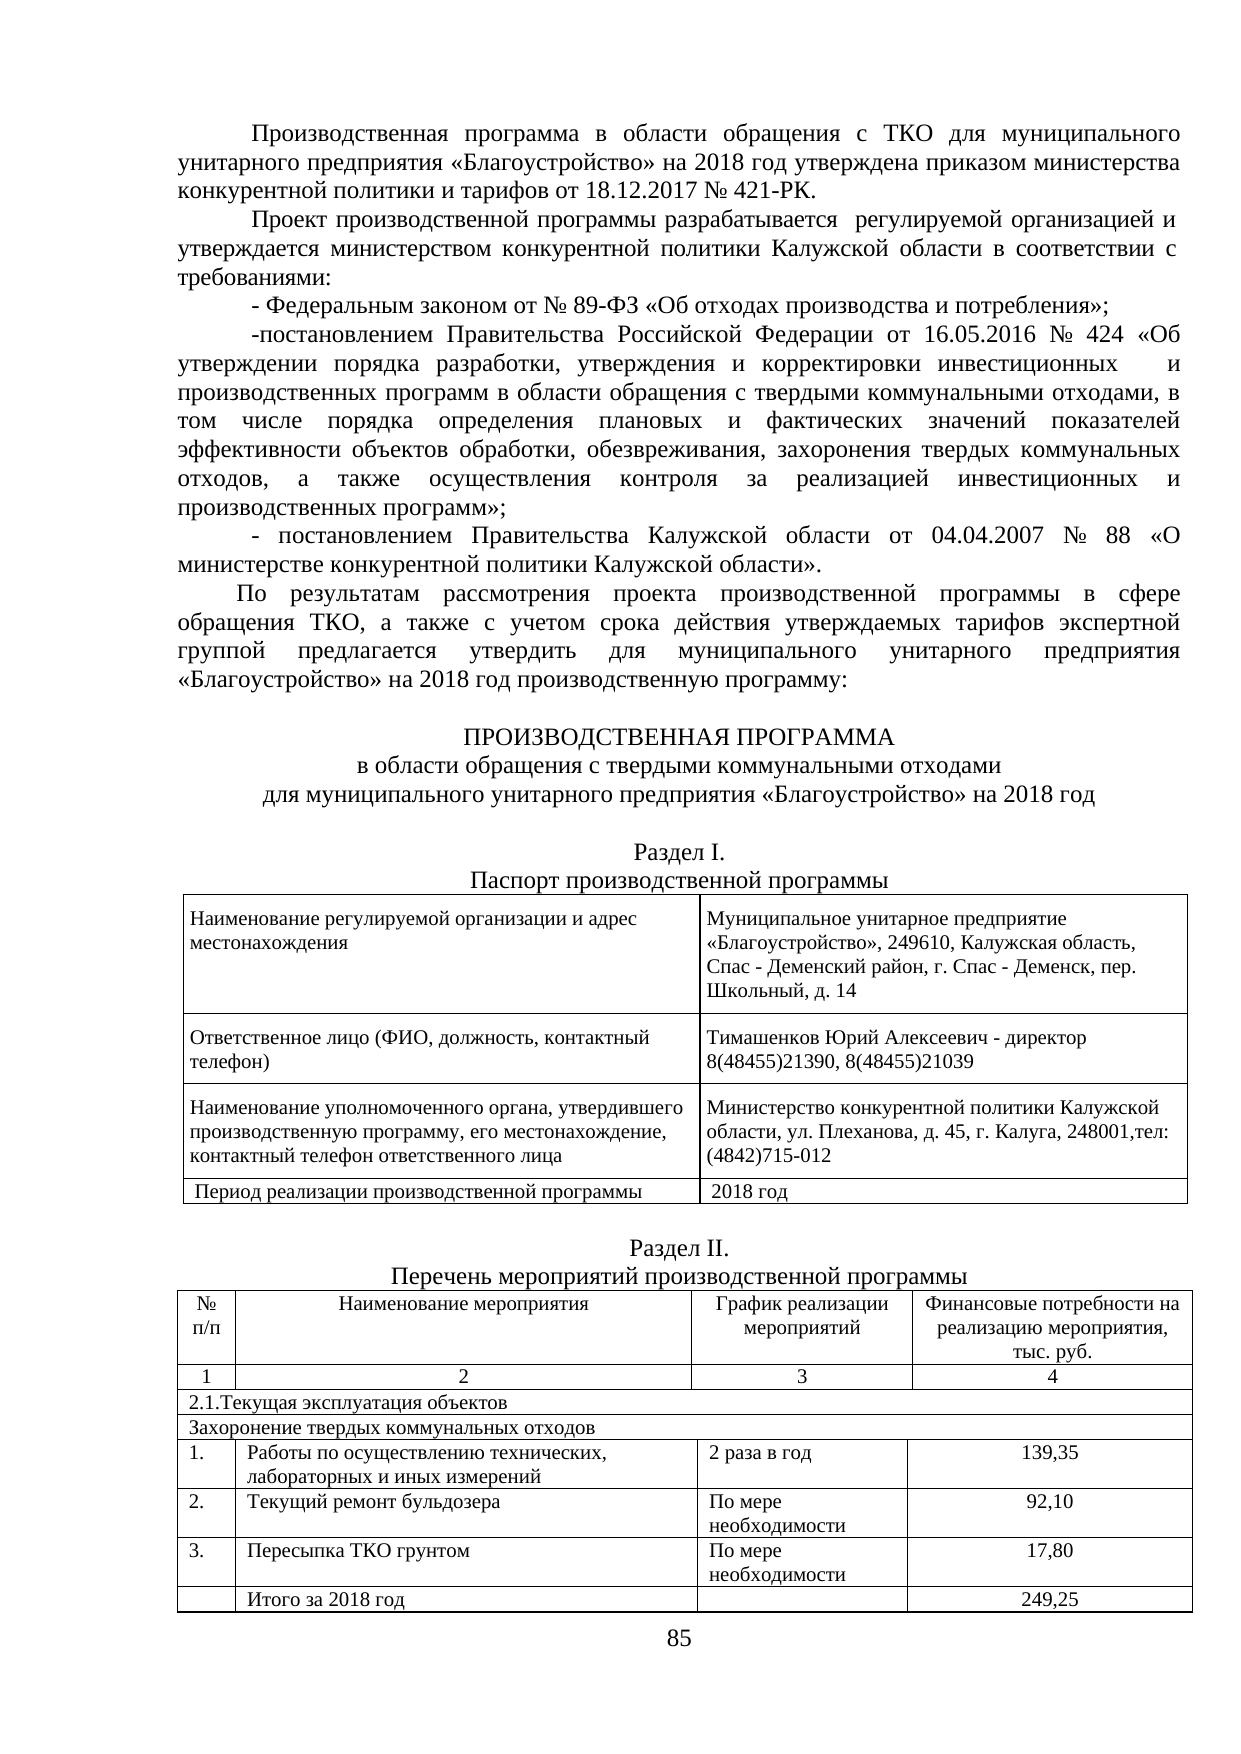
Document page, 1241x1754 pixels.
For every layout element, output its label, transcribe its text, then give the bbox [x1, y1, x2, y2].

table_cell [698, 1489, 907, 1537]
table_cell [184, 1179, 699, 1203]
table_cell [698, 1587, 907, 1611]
text По результатам рассмотрения проекта производственной программы в сфере обращения ТКО, а также с учетом срока действия утверждаемых тарифов экспертной группой предлагается утвердить для муниципального унитарного предприятия «Благоустройство» на 2018 год производственную программу: [177, 578, 1181, 693]
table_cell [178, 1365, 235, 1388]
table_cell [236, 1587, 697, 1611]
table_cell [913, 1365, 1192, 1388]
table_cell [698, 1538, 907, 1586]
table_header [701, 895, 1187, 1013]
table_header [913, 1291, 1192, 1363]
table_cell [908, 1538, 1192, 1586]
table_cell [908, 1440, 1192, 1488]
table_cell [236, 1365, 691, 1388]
text Раздел II. [177, 1233, 1181, 1261]
text Производственная программа в области обращения с ТКО для муниципального унитарного предприятия «Благоустройство» на 2018 год утверждена приказом министерства конкурентной политики и тарифов от 18.12.2017 № 421-РК. [177, 118, 1181, 204]
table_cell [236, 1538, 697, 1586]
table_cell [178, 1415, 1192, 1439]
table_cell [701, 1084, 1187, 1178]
text для муниципального унитарного предприятия «Благоустройство» на 2018 год [177, 779, 1181, 808]
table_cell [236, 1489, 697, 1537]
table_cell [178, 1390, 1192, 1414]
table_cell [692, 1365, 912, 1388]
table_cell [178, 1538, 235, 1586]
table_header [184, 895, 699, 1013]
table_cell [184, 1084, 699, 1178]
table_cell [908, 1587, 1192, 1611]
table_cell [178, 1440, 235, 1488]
text ПРОИЗВОДСТВЕННАЯ ПРОГРАММА [177, 722, 1181, 751]
text - Федеральным законом от № 89-ФЗ «Об отходах производства и потребления»; [177, 291, 1181, 319]
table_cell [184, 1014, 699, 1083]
text Паспорт производственной программы [177, 866, 1181, 894]
text Перечень мероприятий производственной программы [177, 1261, 1181, 1290]
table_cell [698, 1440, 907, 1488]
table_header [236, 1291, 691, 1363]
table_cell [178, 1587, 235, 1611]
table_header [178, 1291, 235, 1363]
text - постановлением Правительства Калужской области от 04.04.2007 № 88 «О министерстве конкурентной политики Калужской области». [177, 521, 1181, 578]
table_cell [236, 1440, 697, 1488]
text Раздел I. [177, 837, 1181, 866]
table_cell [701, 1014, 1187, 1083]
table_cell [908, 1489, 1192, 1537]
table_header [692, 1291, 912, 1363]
text -постановлением Правительства Российской Федерации от 16.05.2016 № 424 «Об утверждении порядка разработки, утверждения и корректировки инвестиционных и производственных программ в области обращения с твердыми коммунальными отходами, в том числе порядка определения плановых и фактических значений показателей эффективности объектов обработки, обезвреживания, захоронения твердых коммунальных отходов, а также осуществления контроля за реализацией инвестиционных и производственных программ»; [177, 319, 1181, 521]
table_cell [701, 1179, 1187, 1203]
text Проект производственной программы разрабатывается регулируемой организацией и утверждается министерством конкурентной политики Калужской области в соответствии с требованиями: [177, 204, 1177, 291]
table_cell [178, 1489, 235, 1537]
text в области обращения с твердыми коммунальными отходами [177, 751, 1181, 779]
